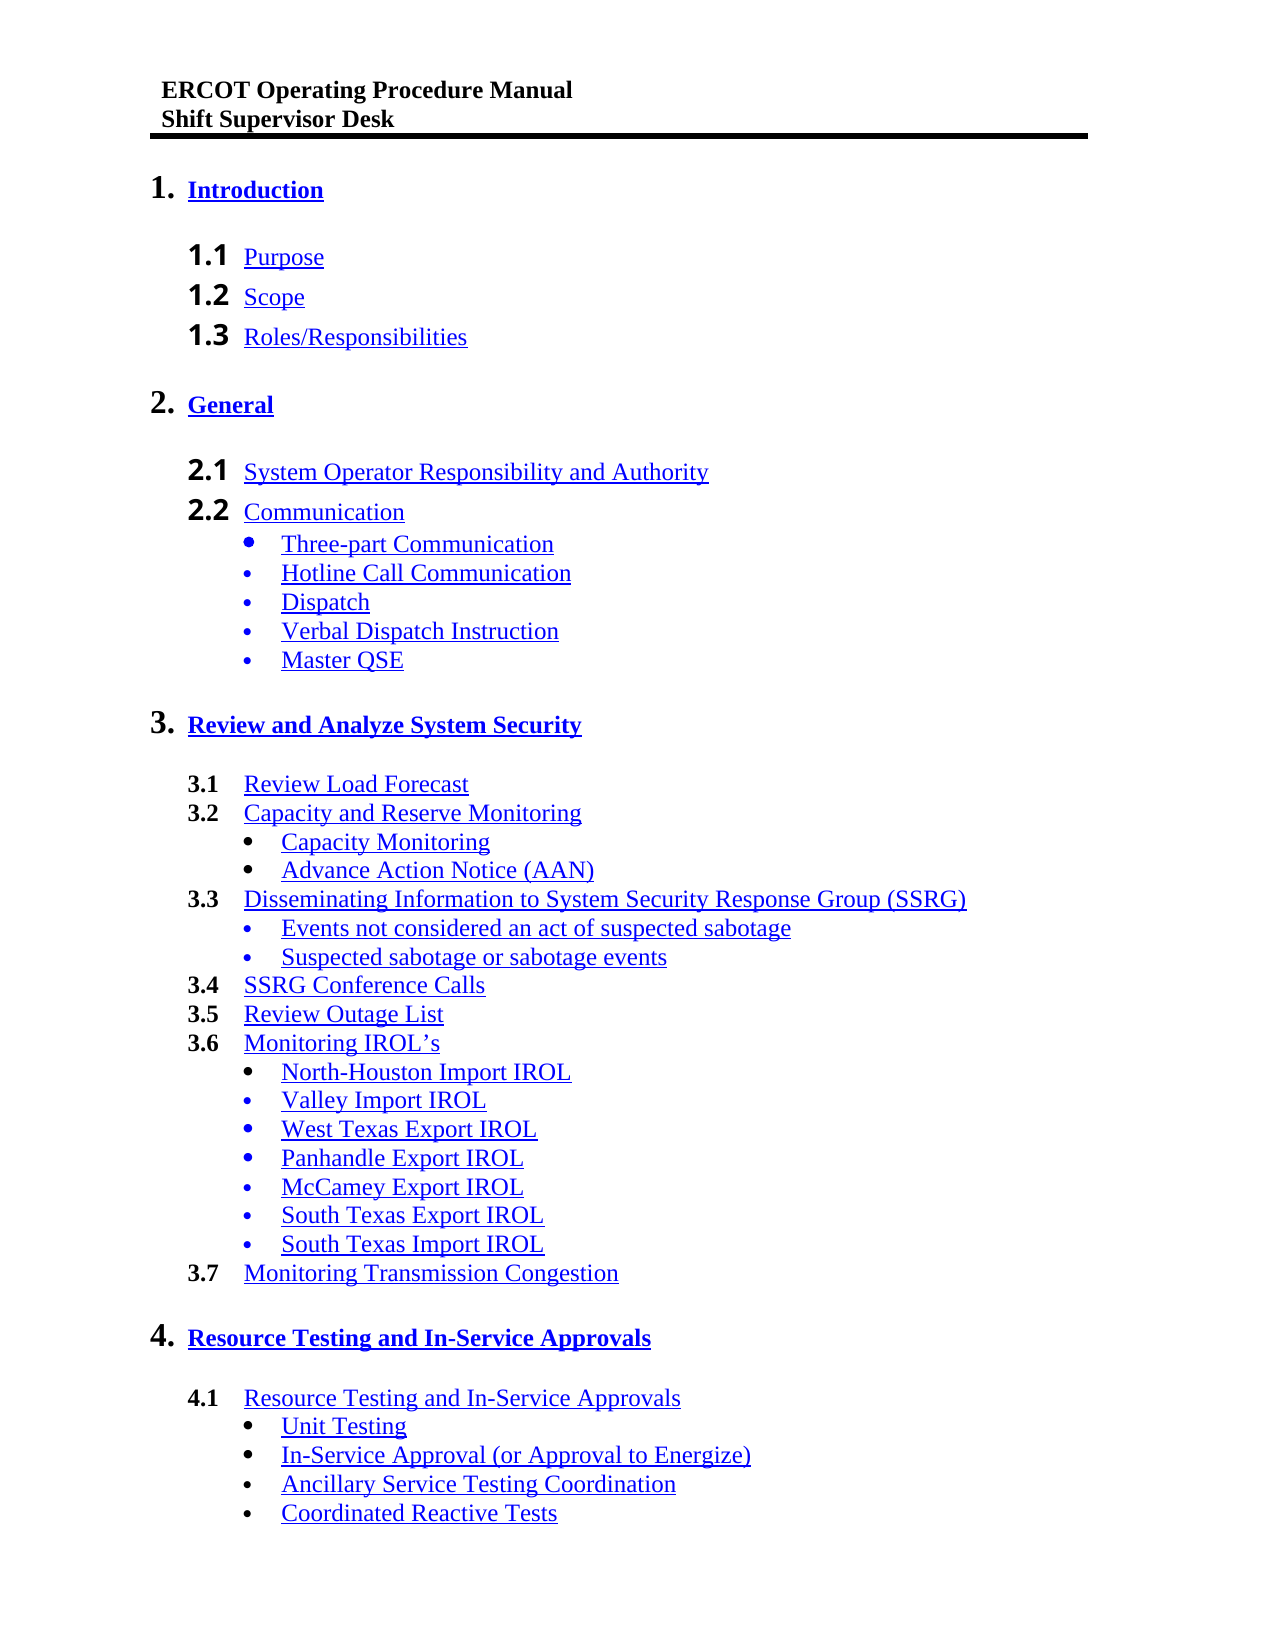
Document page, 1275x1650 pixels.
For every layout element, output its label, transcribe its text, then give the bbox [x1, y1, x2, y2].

text 3.1 Review Load Forecast [187, 769, 1087, 798]
list Verbal Dispatch Instruction [244, 616, 1087, 645]
text 3.3 Disseminating Information to System Security Response Group (SSRG) [187, 884, 1087, 913]
list Advance Action Notice (AAN) [244, 856, 1087, 884]
list General [150, 382, 1087, 421]
subtitle 1.3 Roles/Responsibilities [187, 314, 1087, 354]
subtitle 2.2 Communication [187, 489, 1087, 529]
text 3.2 Capacity and Reserve Monitoring [187, 798, 1087, 827]
list Coordinated Reactive Tests [244, 1498, 1087, 1526]
list Hotline Call Communication [244, 558, 1087, 587]
list Review and Analyze System Security [150, 702, 1087, 741]
list Events not considered an act of suspected sabotage [244, 913, 1087, 942]
subtitle 1.1 Purpose [187, 234, 1087, 274]
list Capacity Monitoring [244, 827, 1087, 856]
list Unit Testing [244, 1411, 1087, 1440]
list Ancillary Service Testing Coordination [244, 1469, 1087, 1498]
list South Texas Import IROL [244, 1229, 1087, 1258]
text 3.5 Review Outage List [187, 999, 1087, 1028]
list McCamey Export IROL [244, 1172, 1087, 1201]
list Suspected sabotage or sabotage events [244, 942, 1087, 971]
text 3.4 SSRG Conference Calls [187, 971, 1087, 999]
list Introduction [150, 167, 1087, 206]
list In-Service Approval (or Approval to Energize) [244, 1440, 1087, 1469]
list Resource Testing and In-Service Approvals [150, 1316, 1087, 1354]
subtitle 1.2 Scope [187, 274, 1087, 314]
subtitle 2.1 System Operator Responsibility and Authority [187, 449, 1087, 489]
list Valley Import IROL [244, 1086, 1087, 1114]
list South Texas Export IROL [244, 1201, 1087, 1229]
text 3.7 Monitoring Transmission Congestion [187, 1258, 1087, 1287]
text 4.1 Resource Testing and In-Service Approvals [187, 1383, 1087, 1411]
list Master QSE [244, 645, 1087, 673]
list North-Houston Import IROL [244, 1057, 1087, 1086]
list Three-part Communication [244, 529, 1087, 558]
list Dispatch [244, 587, 1087, 616]
text 3.6 Monitoring IROL’s [187, 1028, 1087, 1057]
list Panhandle Export IROL [244, 1143, 1087, 1172]
list West Texas Export IROL [244, 1114, 1087, 1143]
